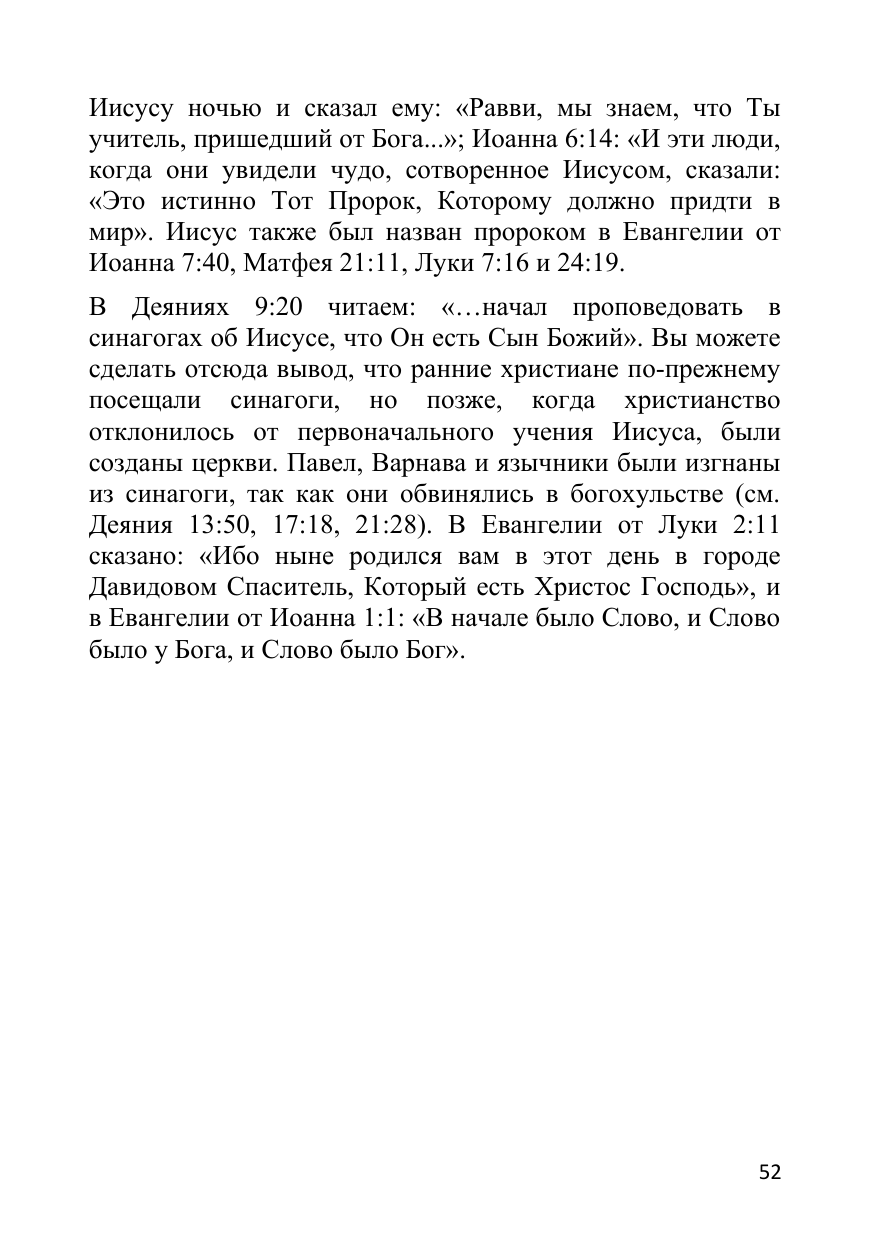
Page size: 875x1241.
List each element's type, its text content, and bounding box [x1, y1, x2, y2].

text В Деяниях 9:20 читаем: «…начал проповедовать в синагогах об Иисусе, что Он есть Сын Божий». Вы можете сделать отсюда вывод, что ранние христиане по-прежнему посещали синагоги, но позже, когда христианство отклонилось от первоначального учения Иисуса, были созданы церкви. Павел, Варнава и язычники были изгнаны из синагоги, так как они обвинялись в богохульстве (см. Деяния 13:50, 17:18, 21:28). В Евангелии от Луки 2:11 сказано: «Ибо ныне родился вам в этот день в городе Давидовом Спаситель, Который есть Христос Господь», и в Евангелии от Иоанна 1:1: «В начале было Слово, и Слово было у Бога, и Слово было Бог». [88, 290, 782, 664]
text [88, 91, 782, 278]
